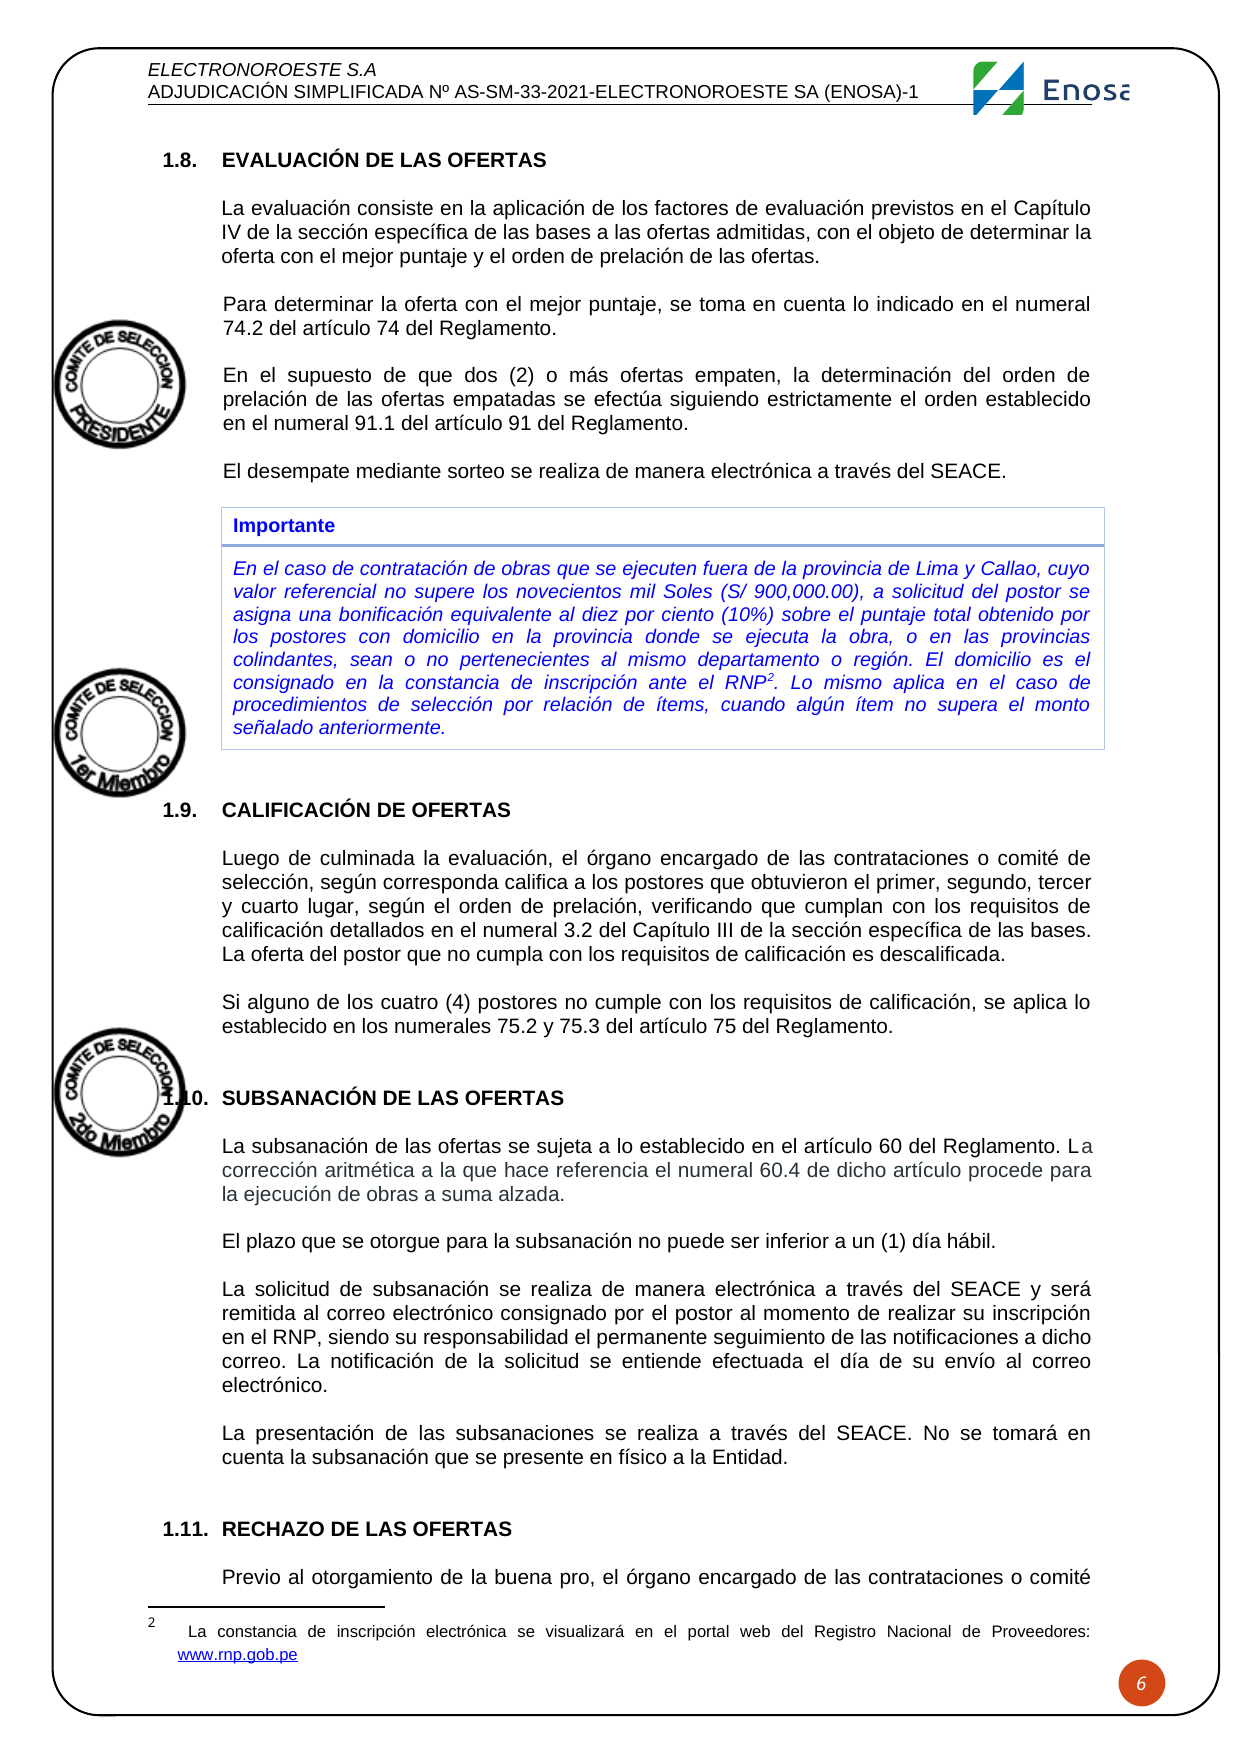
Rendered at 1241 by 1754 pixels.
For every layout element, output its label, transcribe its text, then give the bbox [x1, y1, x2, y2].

text Luego de culminada la evaluación, el órgano encargado de las contrataciones o comité de selección, según corresponda califica a los postores que obtuvieron el primer, segundo, tercer y cuarto lugar, según el orden de prelación, verificando que cumplan con los requisitos de calificación detallados en el numeral 3.2 del Capítulo III de la sección específica de las bases. La oferta del postor que no cumpla con los requisitos de calificación es descalificada. [222, 846, 1092, 966]
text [222, 1565, 1092, 1589]
list CALIFICACIÓN DE OFERTAS [162, 798, 1092, 822]
text La solicitud de subsanación se realiza de manera electrónica a través del SEACE y será remitida al correo electrónico consignado por el postor al momento de realizar su inscripción en el RNP, siendo su responsabilidad el permanente seguimiento de las notificaciones a dicho correo. La notificación de la solicitud se entiende efectuada el día de su envío al correo electrónico. [222, 1277, 1092, 1397]
text La evaluación consiste en la aplicación de los factores de evaluación previstos en el Capítulo IV de la sección específica de las bases a las ofertas admitidas, con el objeto de determinar la oferta con el mejor puntaje y el orden de prelación de las ofertas. [221, 196, 1092, 267]
list Para determinar la oferta con el mejor puntaje, se toma en cuenta lo indicado en el numeral 74.2 del artículo 74 del Reglamento. [223, 291, 1092, 339]
table_cell En el caso de contratación de obras que se ejecuten fuera de la provincia de Lima y Callao, cuyo valor referencial no supere los novecientos mil Soles (S/ 900,000.00), a solicitud del postor se asigna una bonificación equivalente al diez por ciento (10%) sobre el puntaje total obtenido por los postores con domicilio en la provincia donde se ejecuta la obra, o en las provincias colindantes, sean o no pertenecientes al mismo departamento o región. El domicilio es el consignado en la constancia de inscripción ante el RNP. Lo mismo aplica en el caso de procedimientos de selección por relación de ítems, cuando algún ítem no supera el monto señalado anteriormente. [222, 547, 1104, 749]
text La subsanación de las ofertas se sujeta a lo establecido en el artículo 60 del Reglamento. La corrección aritmética a la que hace referencia el numeral 60.4 de dicho artículo procede para la ejecución de obras a suma alzada. [222, 1133, 1092, 1205]
text En el supuesto de que dos (2) o más ofertas empaten, la determinación del orden de prelación de las ofertas empatadas se efectúa siguiendo estrictamente el orden establecido en el numeral 91.1 del artículo 91 del Reglamento. [223, 363, 1092, 435]
picture [54, 318, 187, 1159]
text El desempate mediante sorteo se realiza de manera electrónica a través del SEACE. [223, 459, 1092, 483]
list SUBSANACIÓN DE LAS OFERTAS [162, 1086, 1092, 1109]
list EVALUACIÓN DE LAS OFERTAS [162, 148, 1092, 172]
text La presentación de las subsanaciones se realiza a través del SEACE. No se tomará en cuenta la subsanación que se presente en físico a la Entidad. [222, 1421, 1092, 1469]
table_header Importante [222, 508, 1104, 543]
text El plazo que se otorgue para la subsanación no puede ser inferior a un (1) día hábil. [222, 1229, 1092, 1253]
list RECHAZO DE LAS OFERTAS [162, 1517, 1092, 1541]
picture [973, 61, 1130, 115]
text Si alguno de los cuatro (4) postores no cumple con los requisitos de calificación, se aplica lo establecido en los numerales 75.2 y 75.3 del artículo 75 del Reglamento. [222, 990, 1092, 1038]
